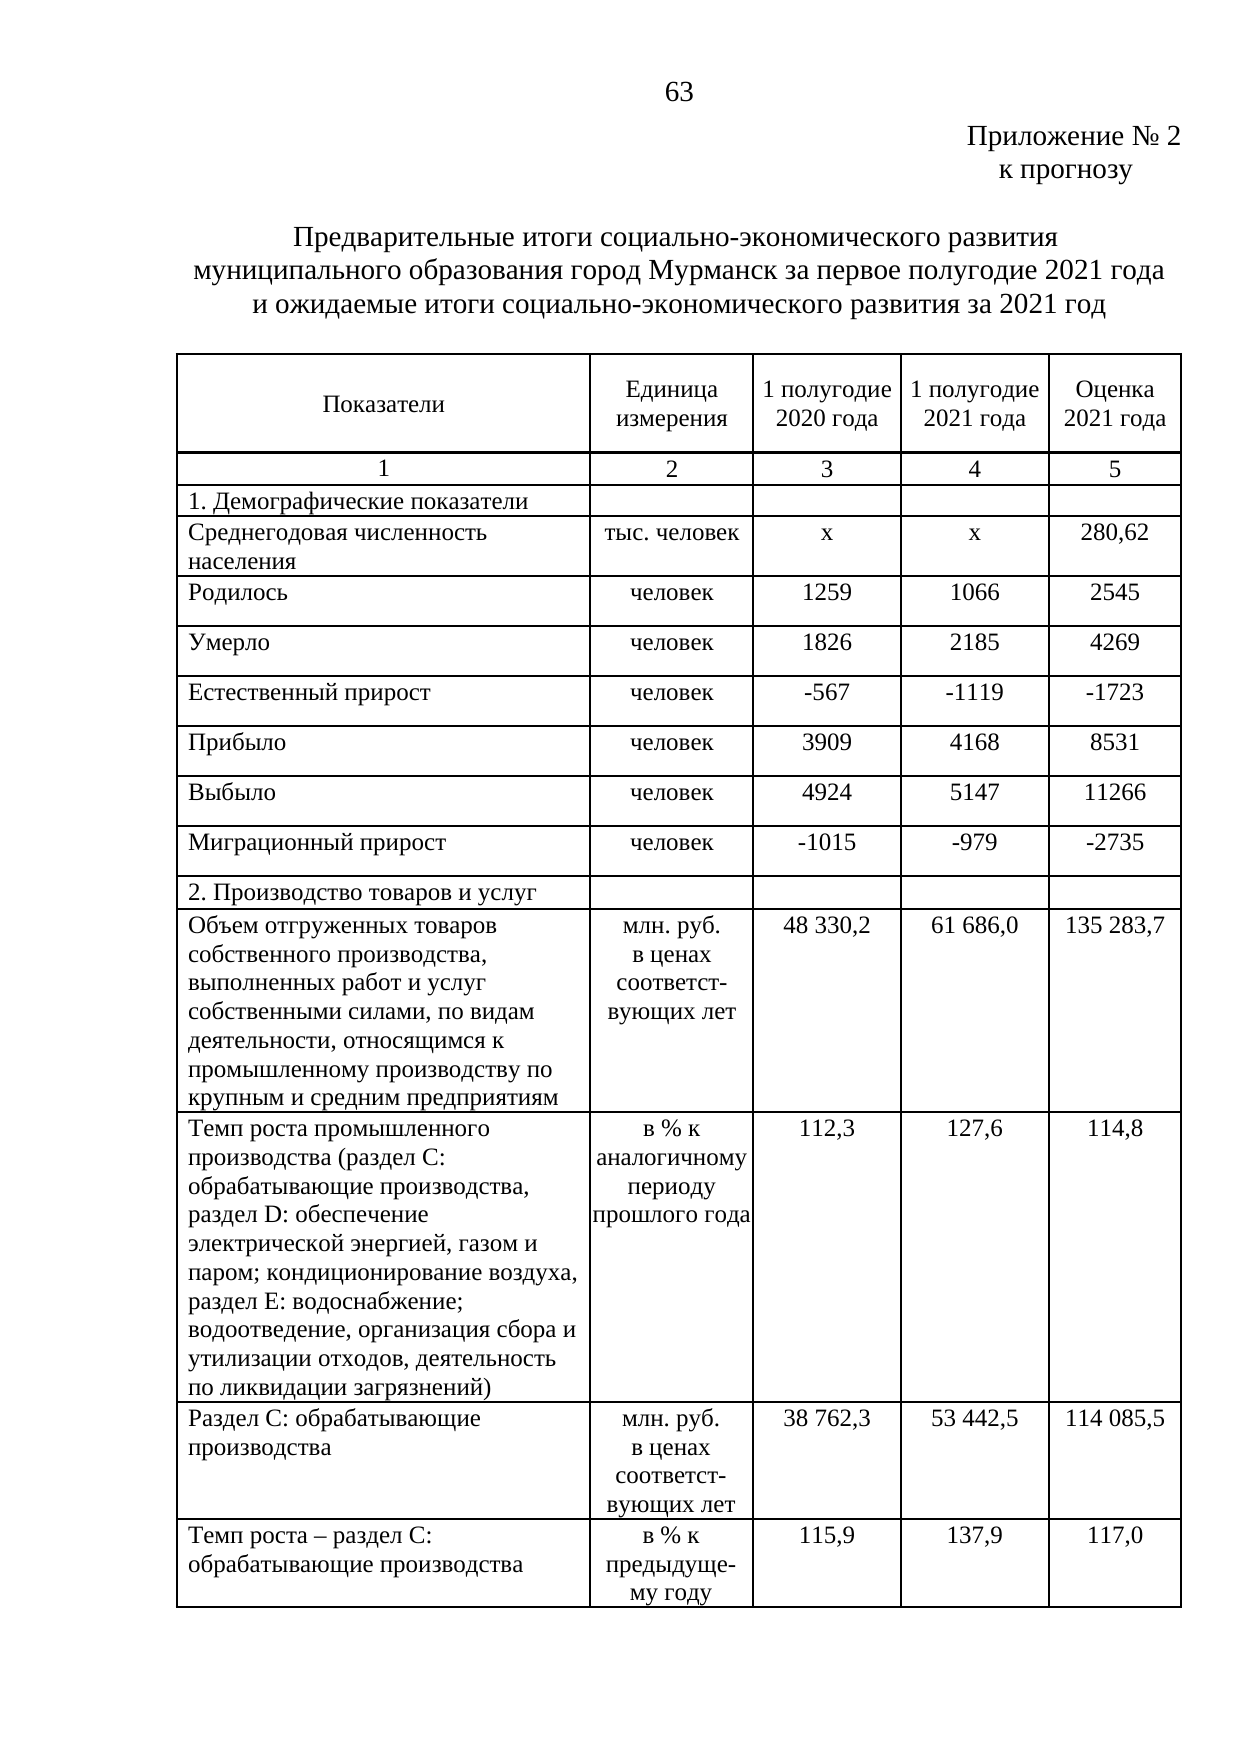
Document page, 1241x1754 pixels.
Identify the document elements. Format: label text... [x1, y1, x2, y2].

table_cell человек [591, 577, 752, 625]
table_cell в % к аналогичному периоду прошлого года [591, 1113, 752, 1401]
table_cell человек [591, 677, 752, 725]
table_cell [1050, 877, 1180, 908]
table_cell 1259 [754, 577, 900, 625]
table_header Единица измерения [591, 355, 752, 451]
table_cell 1. Демографические показатели [178, 486, 589, 515]
table_cell 2 [591, 454, 752, 484]
table_cell 4 [902, 454, 1048, 484]
table_cell -1015 [754, 827, 900, 875]
table_cell [754, 877, 900, 908]
table_header 1 полугодие 2020 года [754, 355, 900, 451]
table_header 1 полугодие 2021 года [902, 355, 1048, 451]
table_cell 38 762,3 [754, 1403, 900, 1518]
text Приложение № 2 [177, 118, 1181, 152]
table_cell человек [591, 827, 752, 875]
table_cell Раздел C: обрабатывающие производства [178, 1403, 589, 1518]
table_cell 4924 [754, 777, 900, 825]
table_cell [902, 486, 1048, 515]
table_cell Естественный прирост [178, 677, 589, 725]
text к прогнозу [177, 152, 1181, 185]
table_cell [902, 877, 1048, 908]
table_cell 3909 [754, 727, 900, 775]
table_header Показатели [178, 355, 589, 451]
text и ожидаемые итоги социально-экономического развития за 2021 год [177, 286, 1181, 319]
table_cell 114,8 [1050, 1113, 1180, 1401]
table_cell 11266 [1050, 777, 1180, 825]
table_cell 135 283,7 [1050, 910, 1180, 1111]
table_cell человек [591, 727, 752, 775]
table_cell Родилось [178, 577, 589, 625]
table_cell в % к предыдуще-му году [591, 1520, 752, 1606]
table_cell 115,9 [754, 1520, 900, 1606]
table_cell [1050, 486, 1180, 515]
table_cell 5 [1050, 454, 1180, 484]
table_cell 5147 [902, 777, 1048, 825]
table_header Оценка 2021 года [1050, 355, 1180, 451]
table_cell 117,0 [1050, 1520, 1180, 1606]
table_cell [591, 877, 752, 908]
table_cell 137,9 [902, 1520, 1048, 1606]
table_cell [754, 486, 900, 515]
table_cell 2545 [1050, 577, 1180, 625]
table_cell человек [591, 777, 752, 825]
table_cell Объем отгруженных товаров собственного производства, выполненных работ и услуг собственными силами, по видам деятельности, относящимся к промышленному производству по крупным и средним предприятиям [178, 910, 589, 1111]
table_cell -567 [754, 677, 900, 725]
table_cell Прибыло [178, 727, 589, 775]
table_cell млн. руб. в ценах соответст-вующих лет [591, 910, 752, 1111]
table_cell млн. руб. в ценах соответст-вующих лет [591, 1403, 752, 1518]
table_cell 280,62 [1050, 517, 1180, 574]
table_cell человек [591, 627, 752, 675]
table_cell -979 [902, 827, 1048, 875]
table_cell х [902, 517, 1048, 574]
table_cell 8531 [1050, 727, 1180, 775]
table_cell тыс. человек [591, 517, 752, 574]
table_cell 53 442,5 [902, 1403, 1048, 1518]
table_cell 2185 [902, 627, 1048, 675]
table_cell Среднегодовая численность населения [178, 517, 589, 574]
table_cell 112,3 [754, 1113, 900, 1401]
text Предварительные итоги социально-экономического развития муниципального образования город Мурманск за первое полугодие 2021 года [177, 219, 1181, 286]
table_cell -2735 [1050, 827, 1180, 875]
table_cell 2. Производство товаров и услуг [178, 877, 589, 908]
table_cell 114 085,5 [1050, 1403, 1180, 1518]
table_cell Умерло [178, 627, 589, 675]
table_cell Темп роста промышленного производства (раздел С: обрабатывающие производства, раздел D: обеспечение электрической энергией, газом и паром; кондиционирование воздуха, раздел Е: водоснабжение; водоотведение, организация сбора и утилизации отходов, деятельность по ликвидации загрязнений) [178, 1113, 589, 1401]
table_cell 1066 [902, 577, 1048, 625]
table_cell 4269 [1050, 627, 1180, 675]
table_cell 1 [178, 454, 589, 484]
table_cell -1723 [1050, 677, 1180, 725]
table_cell х [754, 517, 900, 574]
table_cell 3 [754, 454, 900, 484]
table_cell [591, 486, 752, 515]
table_cell 4168 [902, 727, 1048, 775]
table_cell Миграционный прирост [178, 827, 589, 875]
table_cell 127,6 [902, 1113, 1048, 1401]
table_cell 1826 [754, 627, 900, 675]
table_cell Выбыло [178, 777, 589, 825]
table_cell -1119 [902, 677, 1048, 725]
table_cell 48 330,2 [754, 910, 900, 1111]
table_cell 61 686,0 [902, 910, 1048, 1111]
table_cell Темп роста – раздел C: обрабатывающие производства [178, 1520, 589, 1606]
